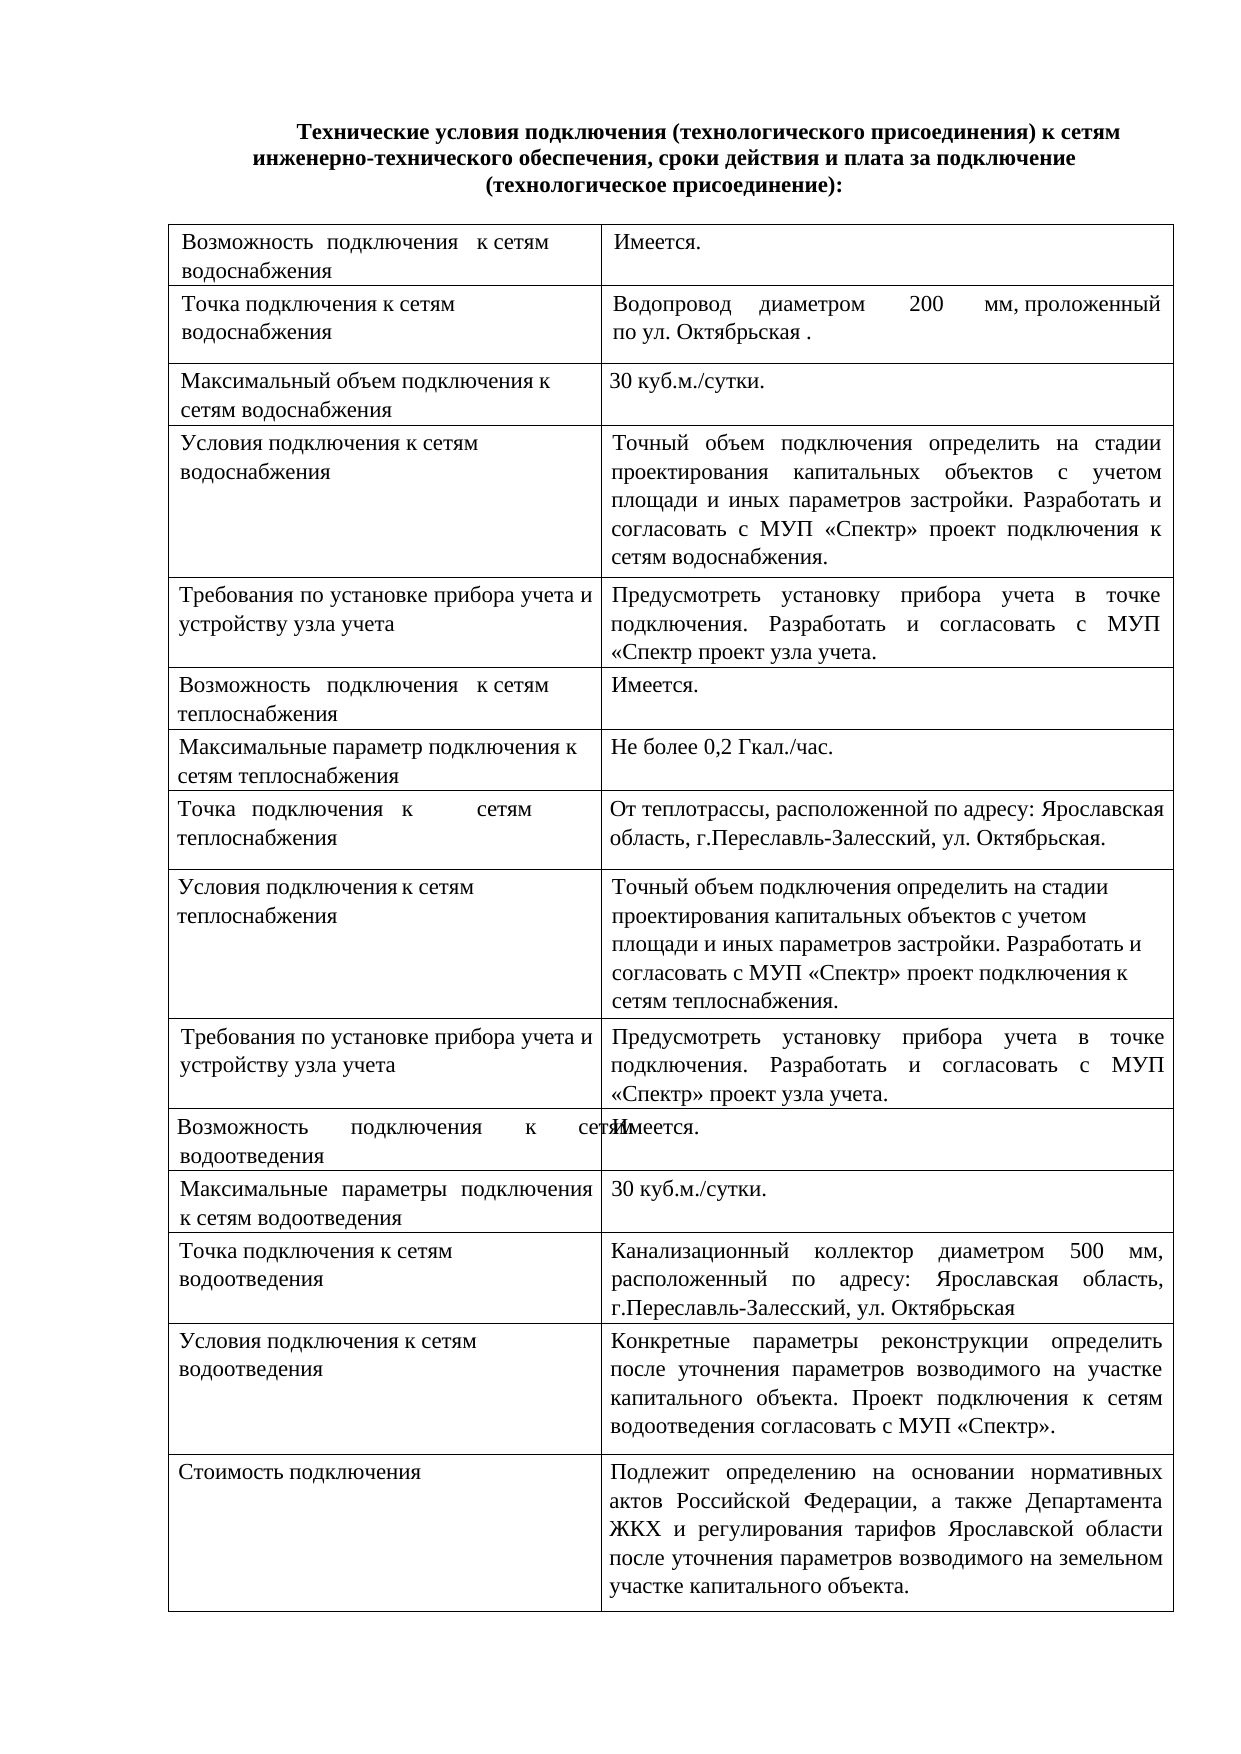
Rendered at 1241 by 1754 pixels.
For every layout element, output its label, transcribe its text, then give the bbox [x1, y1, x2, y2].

table_cell 30 куб.м./сутки. [602, 364, 1173, 424]
table_cell Точка подключения к сетям водоотведения [169, 1233, 601, 1322]
table_cell Условия подключения к сетям водоотведения [169, 1324, 601, 1454]
table_cell Точный объем подключения определить на стадии проектирования капитальных объектов с учетом площади и иных параметров застройки. Разработать и согласовать с МУП «Спектр» проект подключения к сетям теплоснабжения. [602, 870, 1173, 1018]
table_cell Канализационный коллектор диаметром 500 мм, расположенный по адресу: Ярославская область, г.Переславль-Залесский, ул. Октябрьская [602, 1233, 1173, 1322]
table_cell Конкретные параметры реконструкции определить после уточнения параметров возводимого на участке капитального объекта. Проект подключения к сетям водоотведения согласовать с МУП «Спектр». [602, 1324, 1173, 1454]
table_header Возможность подключения к сетям водоснабжения [169, 225, 601, 285]
table_cell От теплотрассы, расположенной по адресу: Ярославская область, г.Переславль-Залесский, ул. Октябрьская. [602, 791, 1173, 868]
table_cell Имеется. [602, 1109, 1173, 1170]
table_cell Предусмотреть установку прибора учета в точке подключения. Разработать и согласовать с МУП «Спектр» проект узла учета. [602, 1019, 1173, 1108]
table_cell Точка подключения к сетям водоснабжения [169, 286, 601, 363]
table_cell Предусмотреть установку прибора учета в точке подключения. Разработать и согласовать с МУП «Спектр проект узла учета. [602, 578, 1173, 667]
table_cell Стоимость подключения [169, 1455, 601, 1611]
table_cell Максимальный объем подключения к сетям водоснабжения [169, 364, 601, 424]
table_cell Условия подключения к сетям водоснабжения [169, 426, 601, 577]
table_cell Требования по установке прибора учета и устройству узла учета [169, 578, 601, 667]
table_cell Водопровод диаметром 200 мм, проложенный по ул. Октябрьская . [602, 286, 1173, 363]
table_cell Имеется. [602, 668, 1173, 729]
table_cell Подлежит определению на основании нормативных актов Российской Федерации, а также Департамента ЖКХ и регулирования тарифов Ярославской области после уточнения параметров возводимого на земельном участке капитального объекта. [602, 1455, 1173, 1611]
table_cell Максимальные параметр подключения к сетям теплоснабжения [169, 730, 601, 790]
table_cell 30 куб.м./сутки. [602, 1171, 1173, 1232]
table_cell Возможность подключения к сетям теплоснабжения [169, 668, 601, 729]
table_cell Не более 0,2 Гкал./час. [602, 730, 1173, 790]
table_header Имеется. [602, 225, 1173, 285]
table_cell Условия подключения к сетям теплоснабжения [169, 870, 601, 1018]
table_cell Требования по установке прибора учета и устройству узла учета [169, 1019, 601, 1108]
table_cell Точный объем подключения определить на стадии проектирования капитальных объектов с учетом площади и иных параметров застройки. Разработать и согласовать с МУП «Спектр» проект подключения к сетям водоснабжения. [602, 426, 1173, 577]
text Технические условия подключения (технологического присоединения) к сетям инженерно-технического обеспечения, сроки действия и плата за подключение (технологическое присоединение): [177, 118, 1152, 197]
table_cell Максимальные параметры подключения к сетям водоотведения [169, 1171, 601, 1232]
table_cell Возможность подключения к сетям водоотведения [169, 1109, 601, 1170]
table_cell Точка подключения к сетям теплоснабжения [169, 791, 601, 868]
